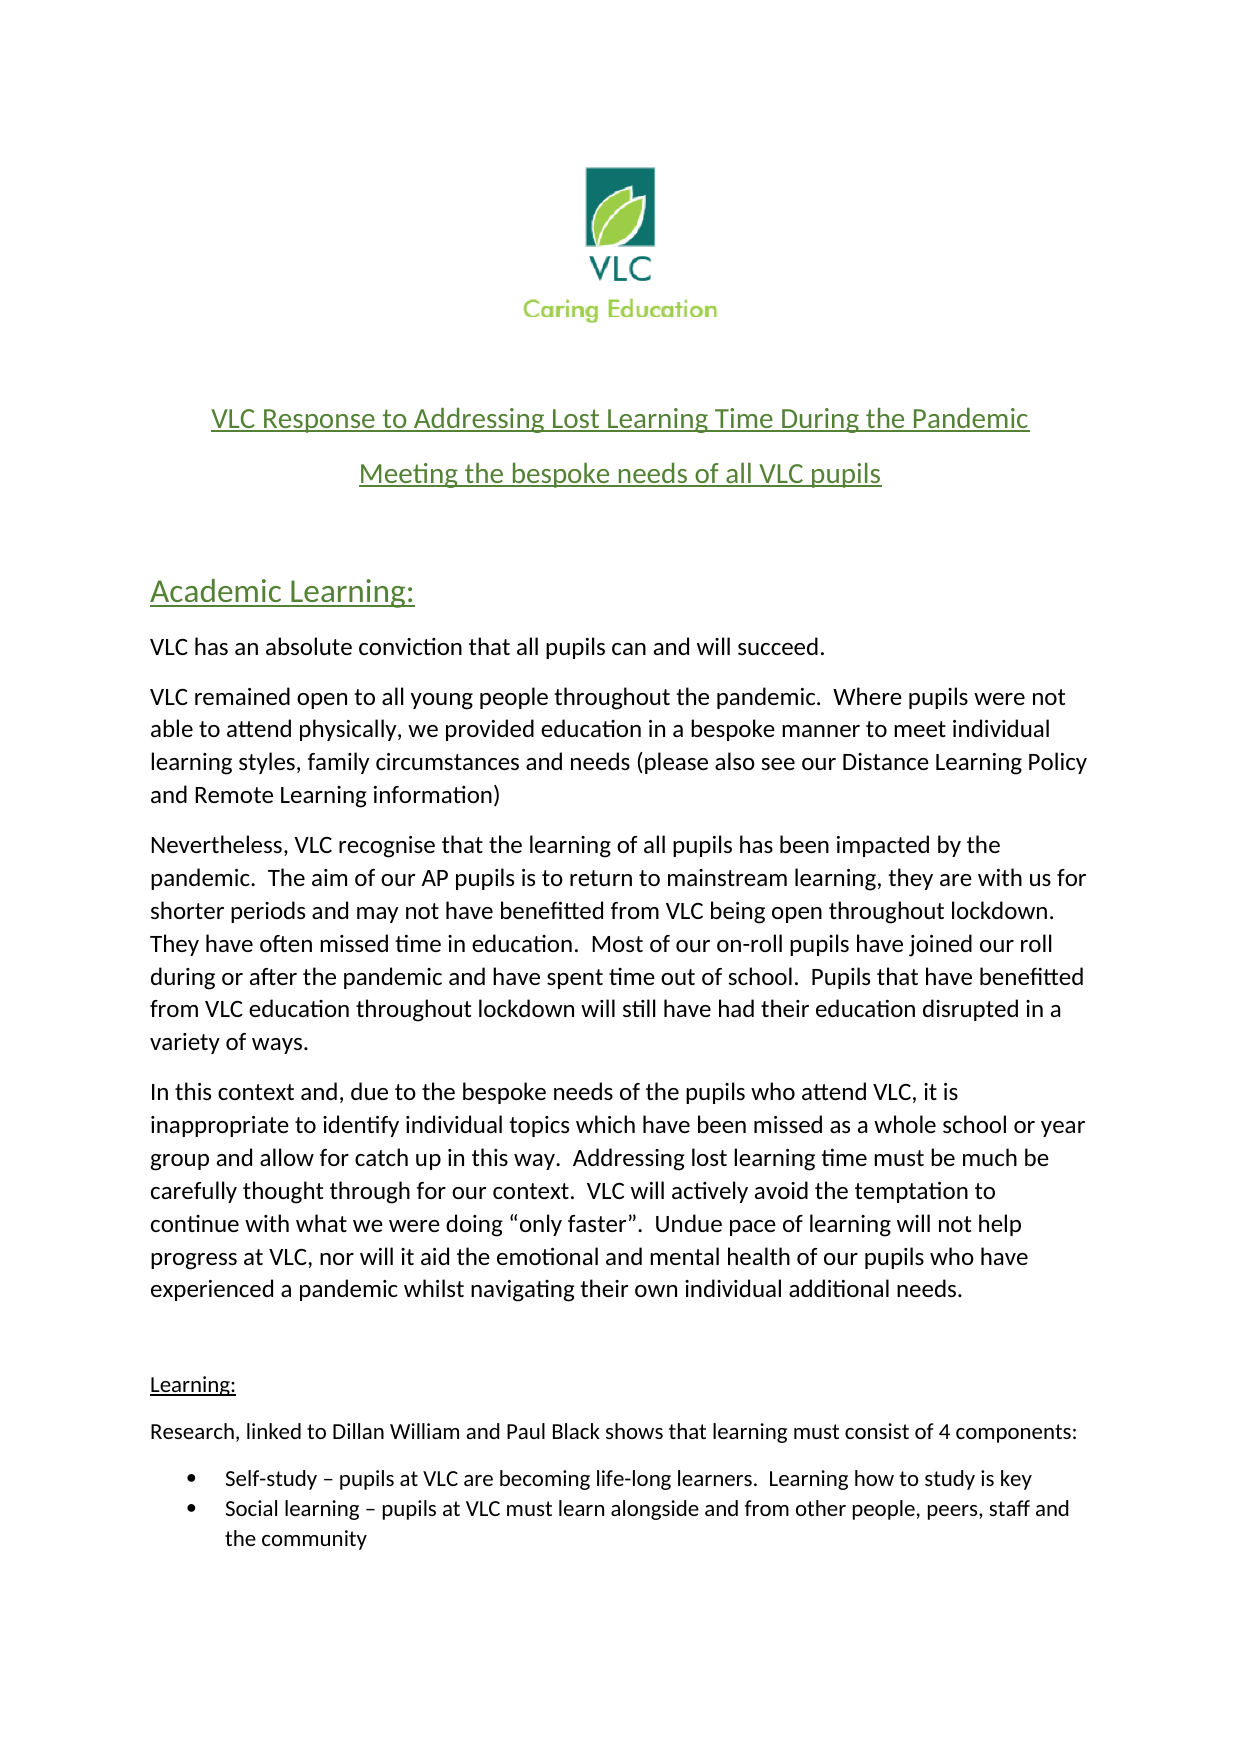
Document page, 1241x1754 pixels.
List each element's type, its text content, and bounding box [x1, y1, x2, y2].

text Research, linked to Dillan William and Paul Black shows that learning must consist of 4 components: [150, 1417, 1090, 1445]
text Meeting the bespoke needs of all VLC pupils [150, 455, 1090, 490]
text In this context and, due to the bespoke needs of the pupils who attend VLC, it is inappropriate to identify individual topics which have been missed as a whole school or year group and allow for catch up in this way. Addressing lost learning time must be much be carefully thought through for our context. VLC will actively avoid the temptation to continue with what we were doing “only faster”. Undue pace of learning will not help progress at VLC, nor will it aid the emotional and mental health of our pupils who have experienced a pandemic whilst navigating their own individual additional needs. [150, 1076, 1090, 1304]
picture [501, 150, 739, 334]
list Self-study – pupils at VLC are becoming life-long learners. Learning how to study is key [187, 1464, 1090, 1492]
text Academic Learning: [150, 571, 1090, 611]
text VLC has an absolute conviction that all pupils can and will succeed. [150, 631, 1090, 662]
list Social learning – pupils at VLC must learn alongside and from other people, peers, staff and the community [187, 1494, 1090, 1552]
text Learning: [150, 1370, 1090, 1398]
text VLC remained open to all young people throughout the pandemic. Where pupils were not able to attend physically, we provided education in a bespoke manner to meet individual learning styles, family circumstances and needs (please also see our Distance Learning Policy and Remote Learning information) [150, 681, 1090, 810]
text Nevertheless, VLC recognise that the learning of all pupils has been impacted by the pandemic. The aim of our AP pupils is to return to mainstream learning, they are with us for shorter periods and may not have benefitted from VLC being open throughout lockdown. They have often missed time in education. Most of our on-roll pupils have joined our roll during or after the pandemic and have spent time out of school. Pupils that have benefitted from VLC education throughout lockdown will still have had their education disrupted in a variety of ways. [150, 829, 1090, 1057]
text VLC Response to Addressing Lost Learning Time During the Pandemic [150, 400, 1090, 435]
